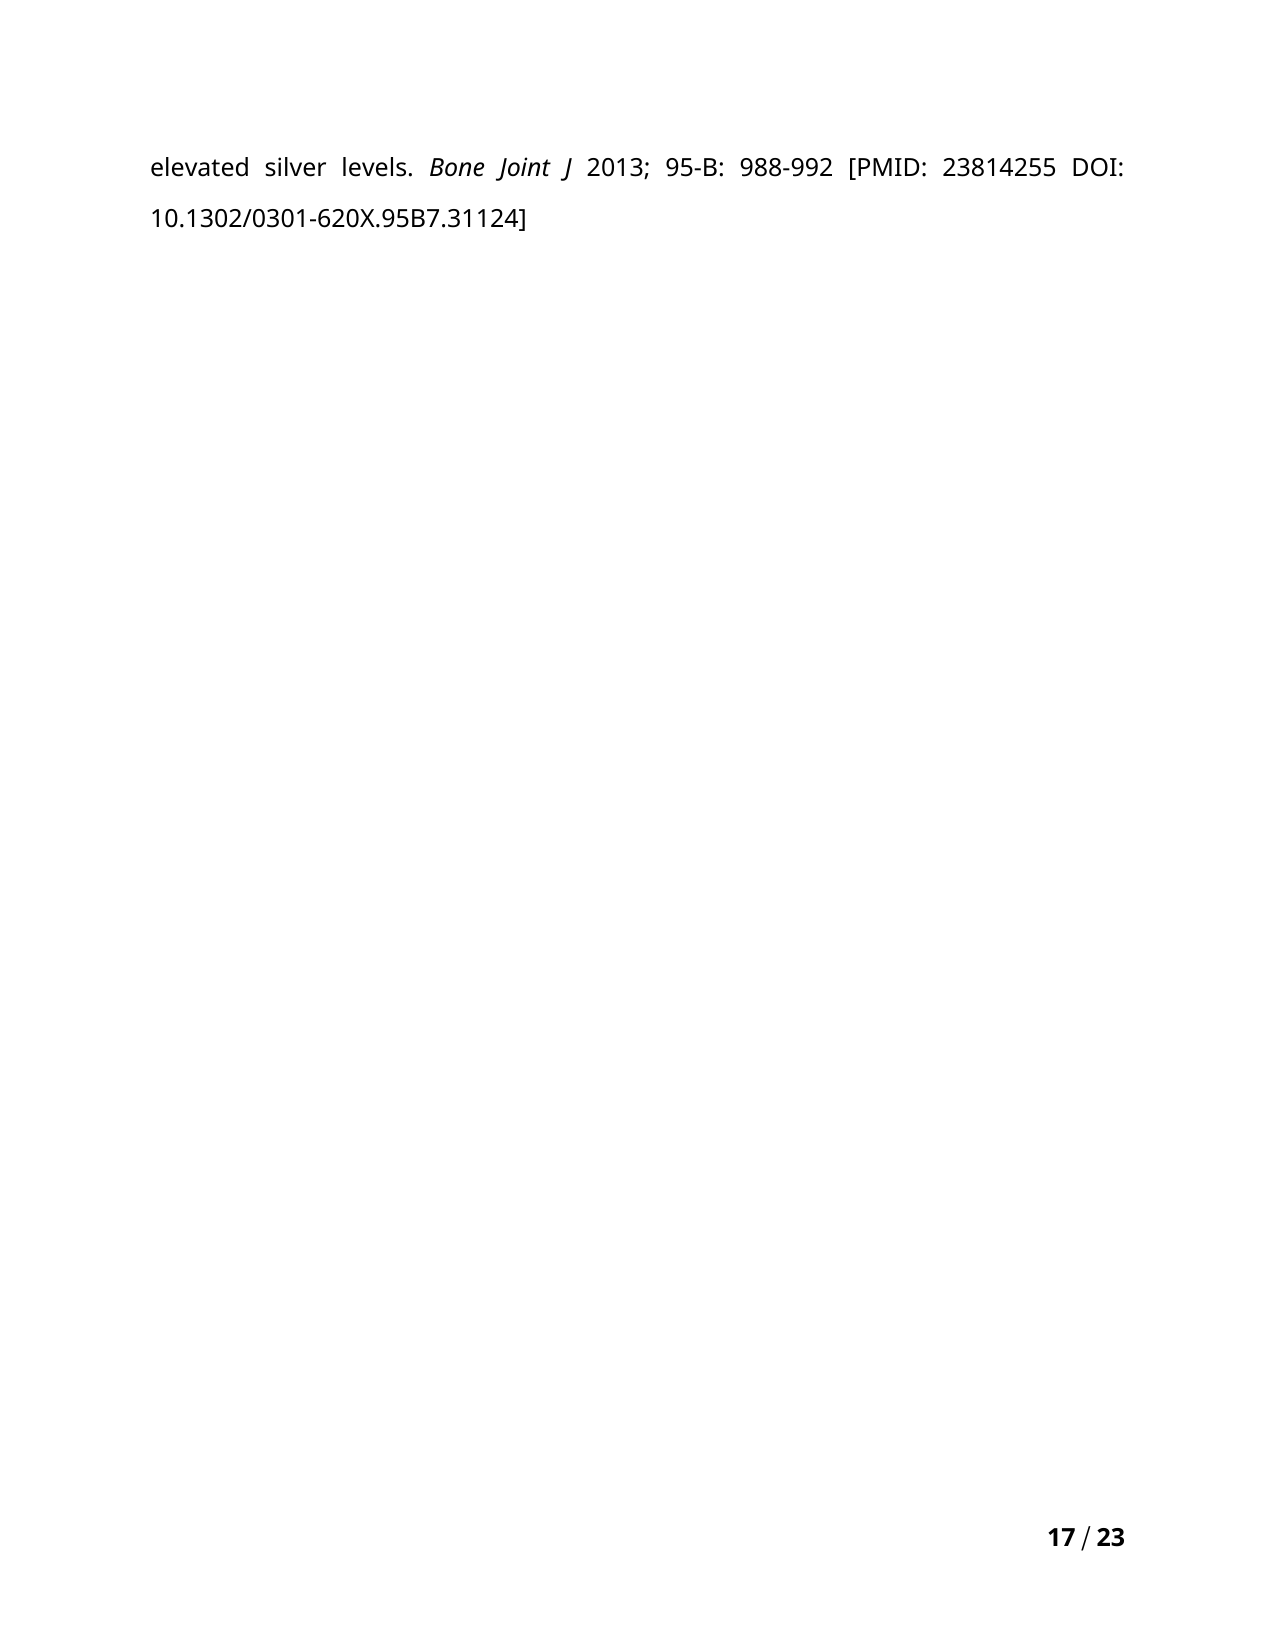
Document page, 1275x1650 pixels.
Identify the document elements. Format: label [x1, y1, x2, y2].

text [150, 150, 1125, 235]
